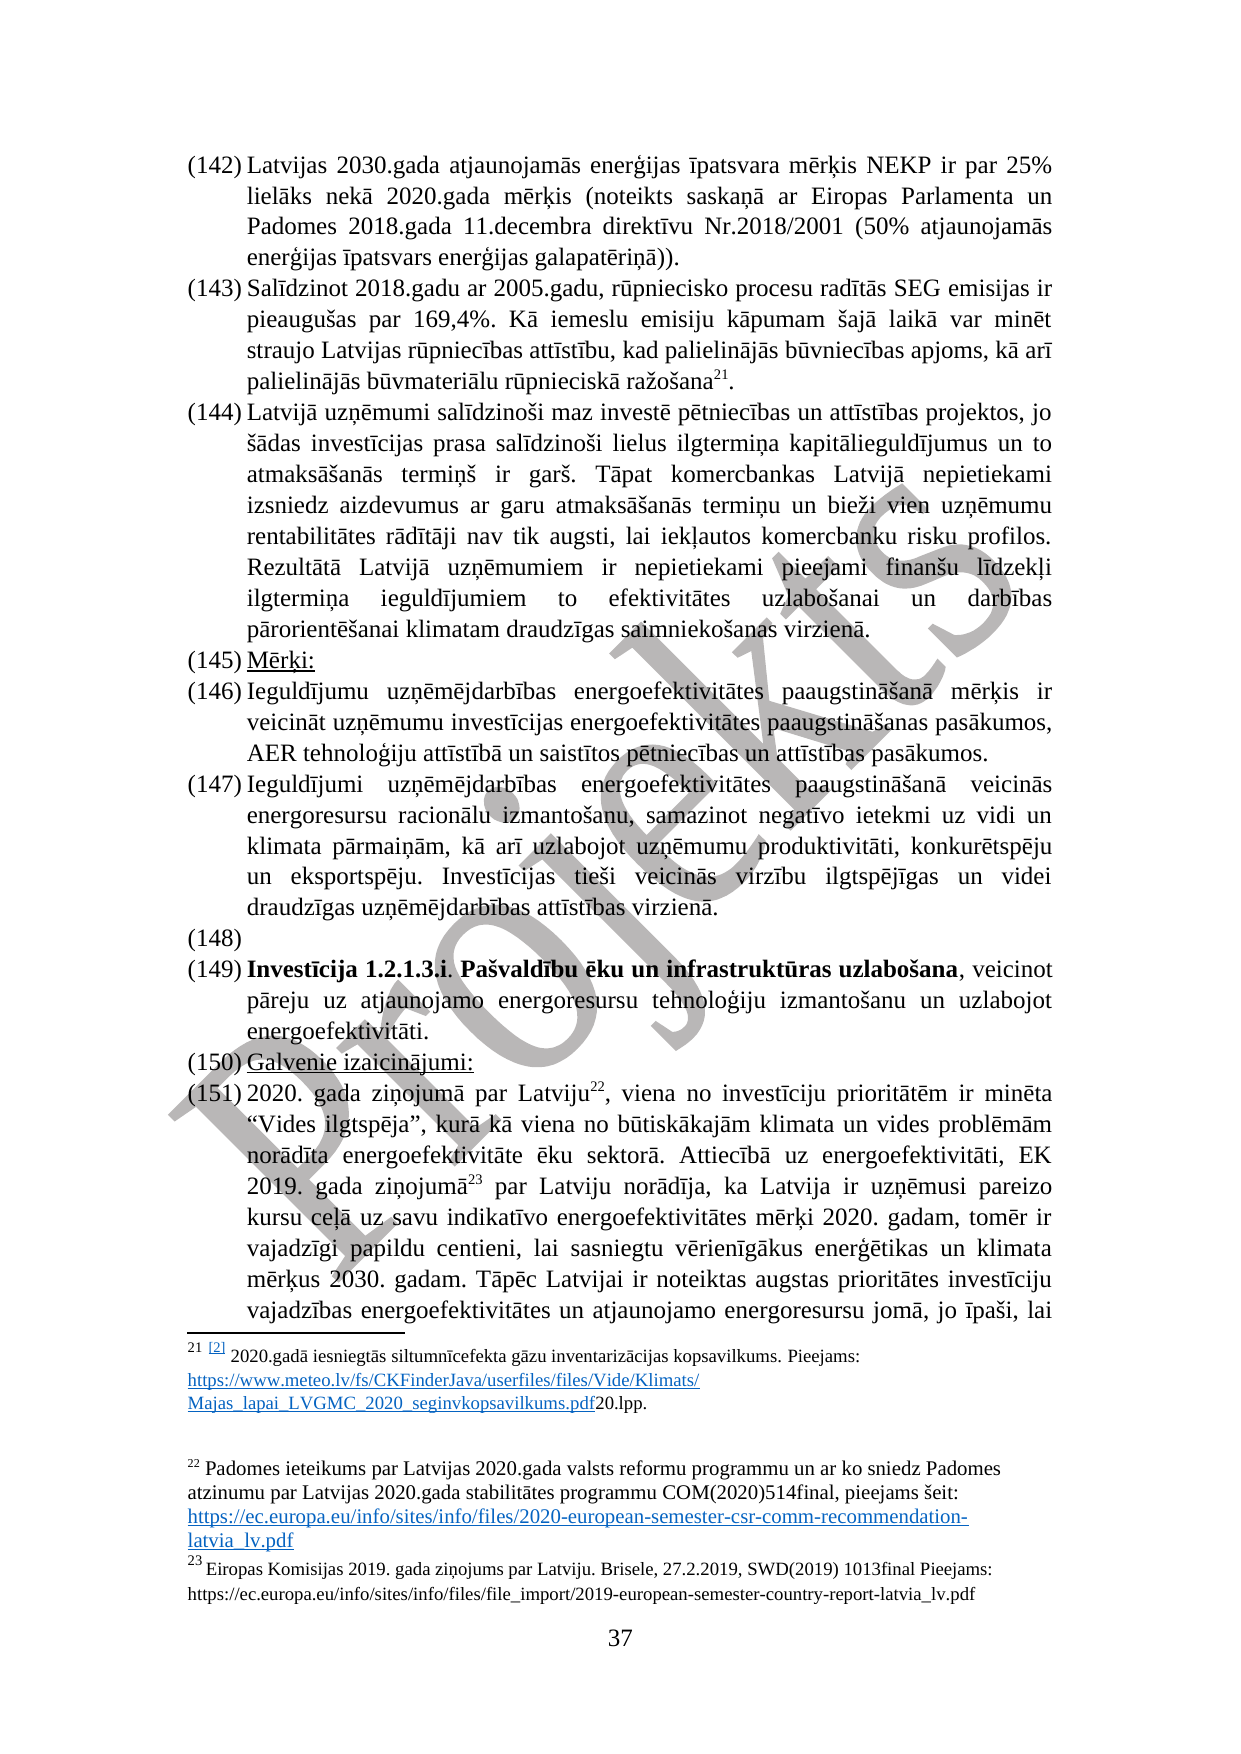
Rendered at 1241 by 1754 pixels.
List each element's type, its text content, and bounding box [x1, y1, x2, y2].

list Mērķi: [187, 645, 1053, 674]
list Ieguldījumi uzņēmējdarbības energoefektivitātes paaugstināšanā veicinās energoresursu racionālu izmantošanu, samazinot negatīvo ietekmi uz vidi un klimata pārmaiņām, kā arī uzlabojot uzņēmumu produktivitāti, konkurētspēju un eksportspēju. Investīcijas tieši veicinās virzību ilgtspējīgas un videi draudzīgas uzņēmējdarbības attīstības virzienā. [187, 769, 1053, 921]
list Ieguldījumu uzņēmējdarbības energoefektivitātes paaugstināšanā mērķis ir veicināt uzņēmumu investīcijas energoefektivitātes paaugstināšanas pasākumos, AER tehnoloģiju attīstībā un saistītos pētniecības un attīstības pasākumos. [187, 676, 1053, 767]
list Latvijā uzņēmumi salīdzinoši maz investē pētniecības un attīstības projektos, jo šādas investīcijas prasa salīdzinoši lielus ilgtermiņa kapitālieguldījumus un to atmaksāšanās termiņš ir garš. Tāpat komercbankas Latvijā nepietiekami izsniedz aizdevumus ar garu atmaksāšanās termiņu un bieži vien uzņēmumu rentabilitātes rādītāji nav tik augsti, lai iekļautos komercbanku risku profilos. Rezultātā Latvijā uzņēmumiem ir nepietiekami pieejami finanšu līdzekļi ilgtermiņa ieguldījumiem to efektivitātes uzlabošanai un darbības pārorientēšanai klimatam draudzīgas saimniekošanas virzienā. [187, 397, 1053, 643]
list Salīdzinot 2018.gadu ar 2005.gadu, rūpniecisko procesu radītās SEG emisijas ir pieaugušas par 169,4%. Kā iemeslu emisiju kāpumam šajā laikā var minēt straujo Latvijas rūpniecības attīstību, kad palielinājās būvniecības apjoms, kā arī palielinājās būvmateriālu rūpnieciskā ražošana. [187, 273, 1053, 395]
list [187, 1078, 1053, 1324]
list Latvijas 2030.gada atjaunojamās enerģijas īpatsvara mērķis NEKP ir par 25% lielāks nekā 2020.gada mērķis (noteikts saskaņā ar Eiropas Parlamenta un Padomes 2018.gada 11.decembra direktīvu Nr.2018/2001 (50% atjaunojamās enerģijas īpatsvars enerģijas galapatēriņā)). [187, 150, 1053, 271]
list Galvenie izaicinājumi: [187, 1047, 1053, 1076]
list Investīcija 1.2.1.3.i. Pašvaldību ēku un infrastruktūras uzlabošana, veicinot pāreju uz atjaunojamo energoresursu tehnoloģiju izmantošanu un uzlabojot energoefektivitāti. [187, 954, 1053, 1044]
